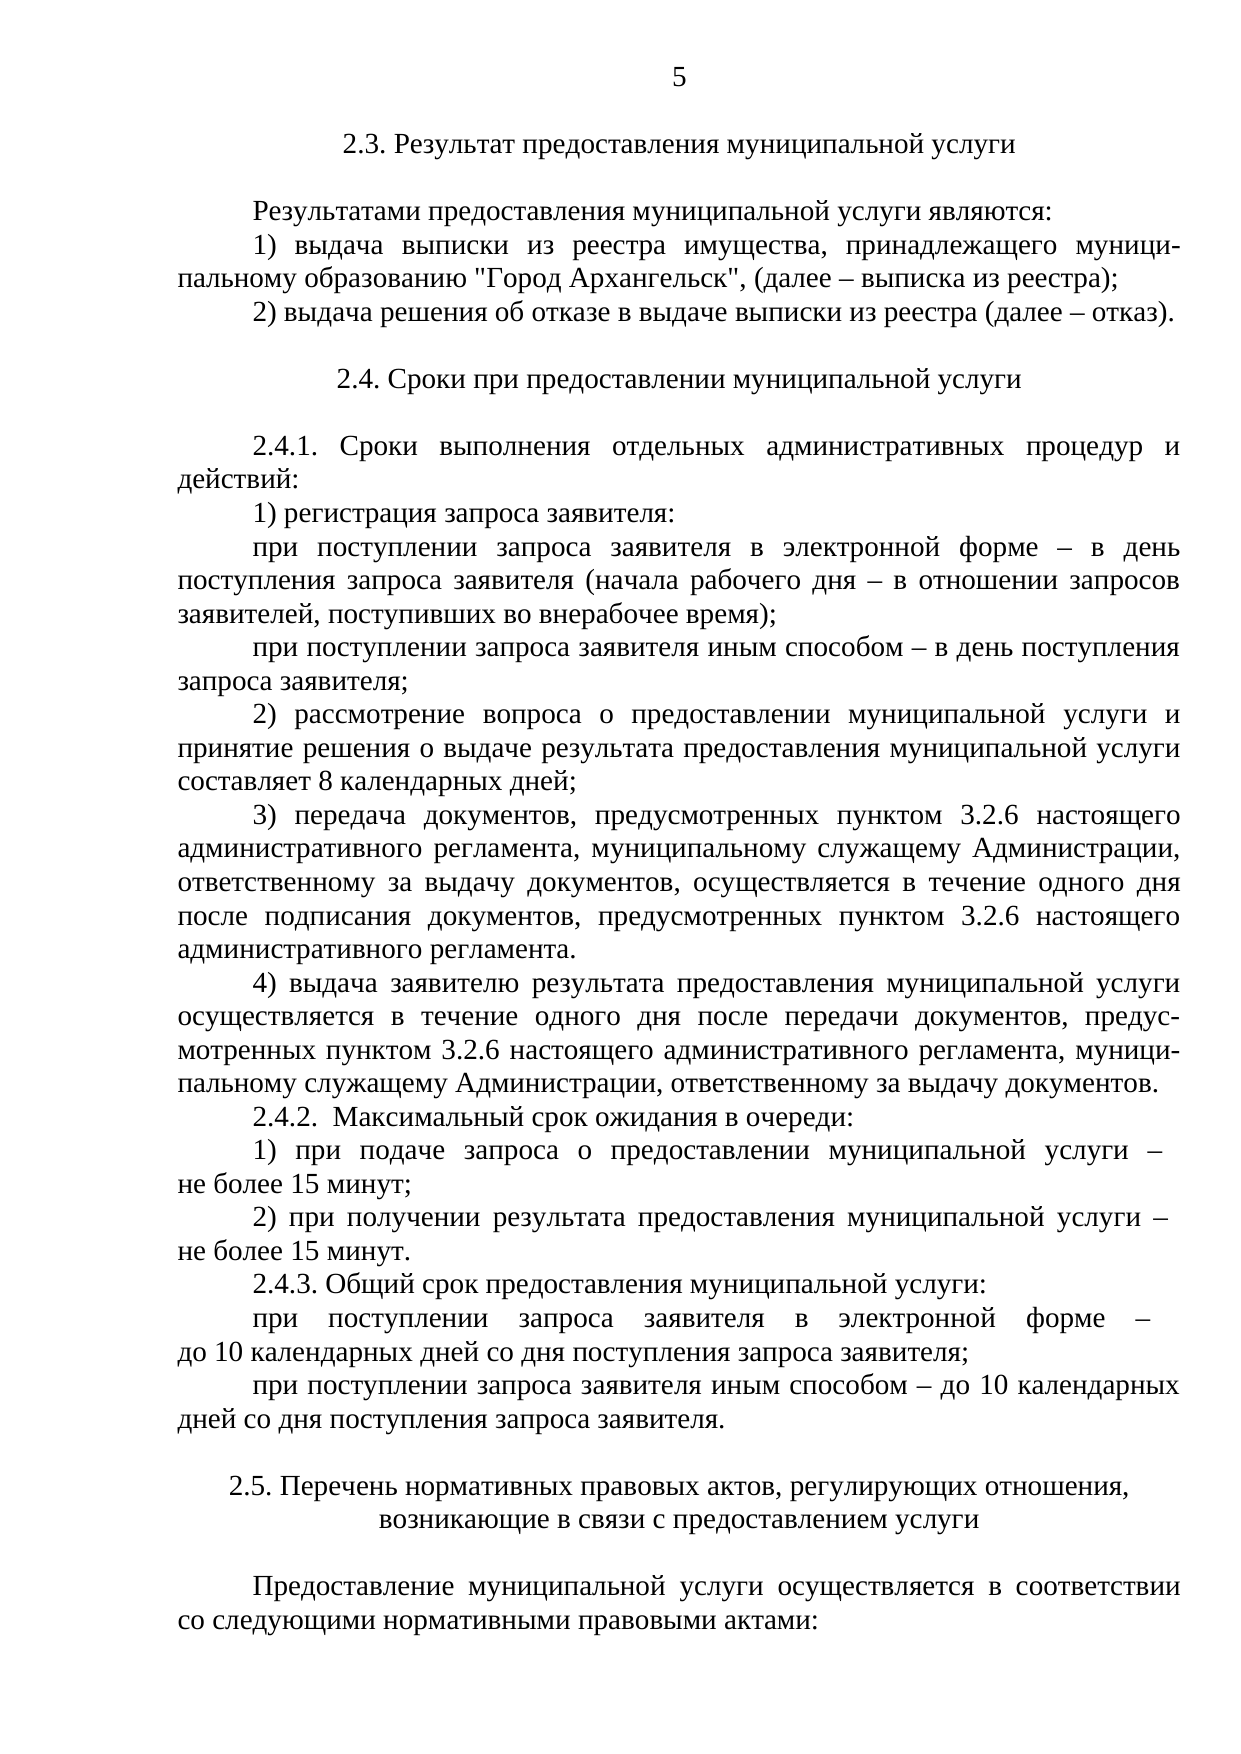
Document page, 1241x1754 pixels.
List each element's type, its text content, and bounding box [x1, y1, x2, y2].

text 2.4.1. Сроки выполнения отдельных административных процедур и действий: [177, 428, 1181, 495]
text 3) передача документов, предусмотренных пунктом 3.2.6 настоящего административного регламента, муниципальному служащему Администрации, ответственному за выдачу документов, осуществляется в течение одного дня после подписания документов, предусмотренных пунктом 3.2.6 настоящего административного регламента. [177, 797, 1181, 965]
text 4) выдача заявителю результата предоставления муниципальной услуги осуществляется в течение одного дня после передачи документов, предус-мотренных пунктом 3.2.6 настоящего административного регламента, муници-пальному служащему Администрации, ответственному за выдачу документов. [177, 965, 1181, 1099]
text 2.5. Перечень нормативных правовых актов, регулирующих отношения, возникающие в связи с предоставлением услуги [177, 1468, 1181, 1535]
text 1) выдача выписки из реестра имущества, принадлежащего муници-пальному образованию "Город Архангельск", (далее – выписка из реестра); [177, 227, 1181, 294]
text 1) регистрация запроса заявителя: [177, 495, 1181, 529]
text при поступлении запроса заявителя в электронной форме – до 10 календарных дней со дня поступления запроса заявителя; [177, 1300, 1181, 1367]
text 2) при получении результата предоставления муниципальной услуги – не более 15 минут. [177, 1199, 1181, 1267]
text 2.3. Результат предоставления муниципальной услуги [177, 126, 1181, 160]
text Предоставление муниципальной услуги осуществляется в соответствии со следующими нормативными правовыми актами: [177, 1568, 1181, 1636]
text 2.4. Сроки при предоставлении муниципальной услуги [177, 361, 1181, 394]
text при поступлении запроса заявителя в электронной форме – в день поступления запроса заявителя (начала рабочего дня – в отношении запросов заявителей, поступивших во внерабочее время); [177, 529, 1181, 629]
text 2.4.3. Общий срок предоставления муниципальной услуги: [177, 1267, 1181, 1300]
text 1) при подаче запроса о предоставлении муниципальной услуги – не более 15 минут; [177, 1132, 1181, 1199]
text 2) рассмотрение вопроса о предоставлении муниципальной услуги и принятие решения о выдаче результата предоставления муниципальной услуги составляет 8 календарных дней; [177, 696, 1181, 797]
text при поступлении запроса заявителя иным способом – в день поступления запроса заявителя; [177, 629, 1181, 696]
text Результатами предоставления муниципальной услуги являются: [177, 193, 1181, 227]
text при поступлении запроса заявителя иным способом – до 10 календарных дней со дня поступления запроса заявителя. [177, 1367, 1181, 1434]
text 2) выдача решения об отказе в выдаче выписки из реестра (далее – отказ). [177, 294, 1181, 327]
text 2.4.2. Максимальный срок ожидания в очереди: [177, 1099, 1181, 1132]
